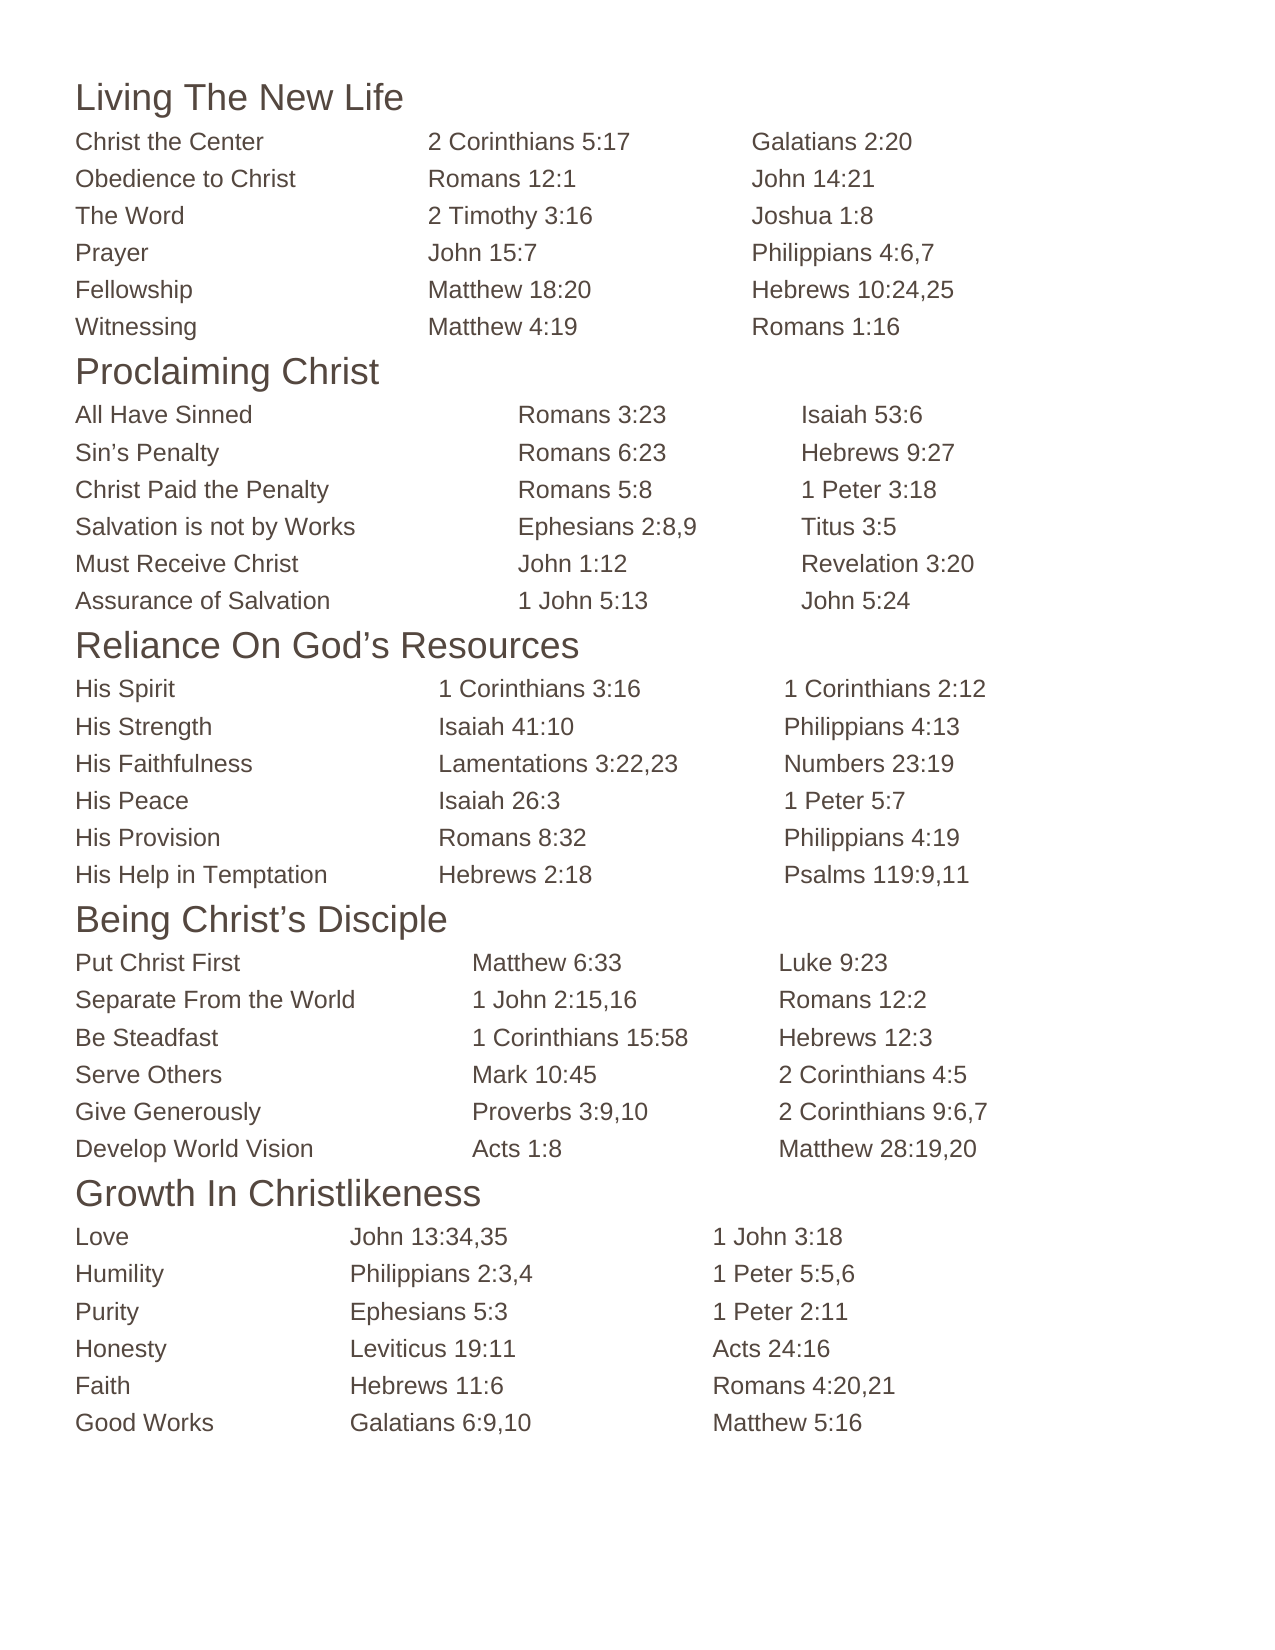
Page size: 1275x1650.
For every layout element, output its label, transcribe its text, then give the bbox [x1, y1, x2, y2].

table_cell Obedience to Christ [75, 164, 428, 201]
table_cell Revelation 3:20 [801, 549, 1075, 586]
table_cell Romans 5:8 [518, 475, 801, 512]
table_header 1 Corinthians 2:12 [784, 674, 1075, 711]
table_cell Matthew 4:19 [428, 312, 751, 349]
table_cell 1 Peter 5:5,6 [712, 1259, 1075, 1296]
table_cell Salvation is not by Works [75, 512, 518, 549]
table_cell Assurance of Salvation [75, 586, 518, 623]
table_cell Sin’s Penalty [75, 438, 518, 474]
table_cell Prayer [75, 238, 428, 275]
table_cell Acts 24:16 [712, 1334, 1075, 1371]
table_header 2 Corinthians 5:17 [428, 126, 751, 163]
text Growth In Christlikeness [75, 1171, 1200, 1214]
table_header Love [75, 1222, 349, 1259]
table_cell Humility [75, 1259, 349, 1296]
table_cell John 1:12 [518, 549, 801, 586]
table_cell The Word [75, 201, 428, 238]
table_cell Develop World Vision [75, 1134, 472, 1171]
table_cell Hebrews 10:24,25 [751, 275, 1075, 312]
text Reliance On God’s Resources [75, 623, 1200, 666]
table_cell Mark 10:45 [472, 1060, 778, 1097]
table_cell Proverbs 3:9,10 [472, 1097, 778, 1134]
table_header Galatians 2:20 [751, 126, 1075, 163]
table_cell Honesty [75, 1334, 349, 1371]
table_cell Philippians 2:3,4 [350, 1259, 712, 1296]
table_cell Be Steadfast [75, 1023, 472, 1059]
table_header John 13:34,35 [350, 1222, 712, 1259]
table_header Isaiah 53:6 [801, 400, 1075, 437]
table_cell Ephesians 2:8,9 [518, 512, 801, 549]
table_cell His Peace [75, 786, 438, 823]
table_cell Fellowship [75, 275, 428, 312]
table_cell Philippians 4:13 [784, 711, 1075, 748]
table_cell 1 Peter 5:7 [784, 786, 1075, 823]
table_header Matthew 6:33 [472, 948, 778, 985]
table_cell Matthew 5:16 [712, 1408, 1075, 1445]
table_cell 1 John 2:15,16 [472, 985, 778, 1022]
table_cell Philippians 4:6,7 [751, 238, 1075, 275]
table_header Romans 3:23 [518, 400, 801, 437]
table_cell Matthew 28:19,20 [778, 1134, 1075, 1171]
table_cell 2 Timothy 3:16 [428, 201, 751, 238]
table_cell Romans 8:32 [438, 823, 783, 860]
table_cell Joshua 1:8 [751, 201, 1075, 238]
table_cell Purity [75, 1296, 349, 1333]
table_cell John 5:24 [801, 586, 1075, 623]
table_header Christ the Center [75, 126, 428, 163]
table_cell 1 Peter 2:11 [712, 1296, 1075, 1333]
table_cell Good Works [75, 1408, 349, 1445]
table_cell His Help in Temptation [75, 860, 438, 897]
table_cell Separate From the World [75, 985, 472, 1022]
table_cell Galatians 6:9,10 [350, 1408, 712, 1445]
table_header 1 Corinthians 3:16 [438, 674, 783, 711]
table_cell 1 John 5:13 [518, 586, 801, 623]
table_cell Romans 12:2 [778, 985, 1075, 1022]
table_header Luke 9:23 [778, 948, 1075, 985]
table_cell John 15:7 [428, 238, 751, 275]
table_cell Ephesians 5:3 [350, 1296, 712, 1333]
table_cell Serve Others [75, 1060, 472, 1097]
table_cell 1 Peter 3:18 [801, 475, 1075, 512]
table_cell Lamentations 3:22,23 [438, 749, 783, 786]
table_cell Christ Paid the Penalty [75, 475, 518, 512]
table_cell Isaiah 26:3 [438, 786, 783, 823]
table_cell Leviticus 19:11 [350, 1334, 712, 1371]
table_cell Hebrews 12:3 [778, 1023, 1075, 1059]
table_cell Romans 4:20,21 [712, 1371, 1075, 1408]
table_cell Hebrews 9:27 [801, 438, 1075, 474]
table_cell His Strength [75, 711, 438, 748]
table_cell Hebrews 2:18 [438, 860, 783, 897]
table_cell Philippians 4:19 [784, 823, 1075, 860]
table_cell Hebrews 11:6 [350, 1371, 712, 1408]
table_cell Titus 3:5 [801, 512, 1075, 549]
text Living The New Life [75, 75, 1200, 118]
table_cell Romans 1:16 [751, 312, 1075, 349]
table_cell Romans 12:1 [428, 164, 751, 201]
text Proclaiming Christ [75, 349, 1200, 392]
table_cell Give Generously [75, 1097, 472, 1134]
table_cell His Provision [75, 823, 438, 860]
table_cell Romans 6:23 [518, 438, 801, 474]
table_cell Faith [75, 1371, 349, 1408]
table_cell Witnessing [75, 312, 428, 349]
table_cell 1 Corinthians 15:58 [472, 1023, 778, 1059]
table_cell 2 Corinthians 9:6,7 [778, 1097, 1075, 1134]
table_cell Matthew 18:20 [428, 275, 751, 312]
table_cell Acts 1:8 [472, 1134, 778, 1171]
table_cell Must Receive Christ [75, 549, 518, 586]
table_header 1 John 3:18 [712, 1222, 1075, 1259]
table_cell Isaiah 41:10 [438, 711, 783, 748]
text Being Christ’s Disciple [75, 897, 1200, 940]
table_cell John 14:21 [751, 164, 1075, 201]
table_cell 2 Corinthians 4:5 [778, 1060, 1075, 1097]
table_cell Psalms 119:9,11 [784, 860, 1075, 897]
table_header All Have Sinned [75, 400, 518, 437]
table_cell His Faithfulness [75, 749, 438, 786]
table_header Put Christ First [75, 948, 472, 985]
table_header His Spirit [75, 674, 438, 711]
table_cell Numbers 23:19 [784, 749, 1075, 786]
